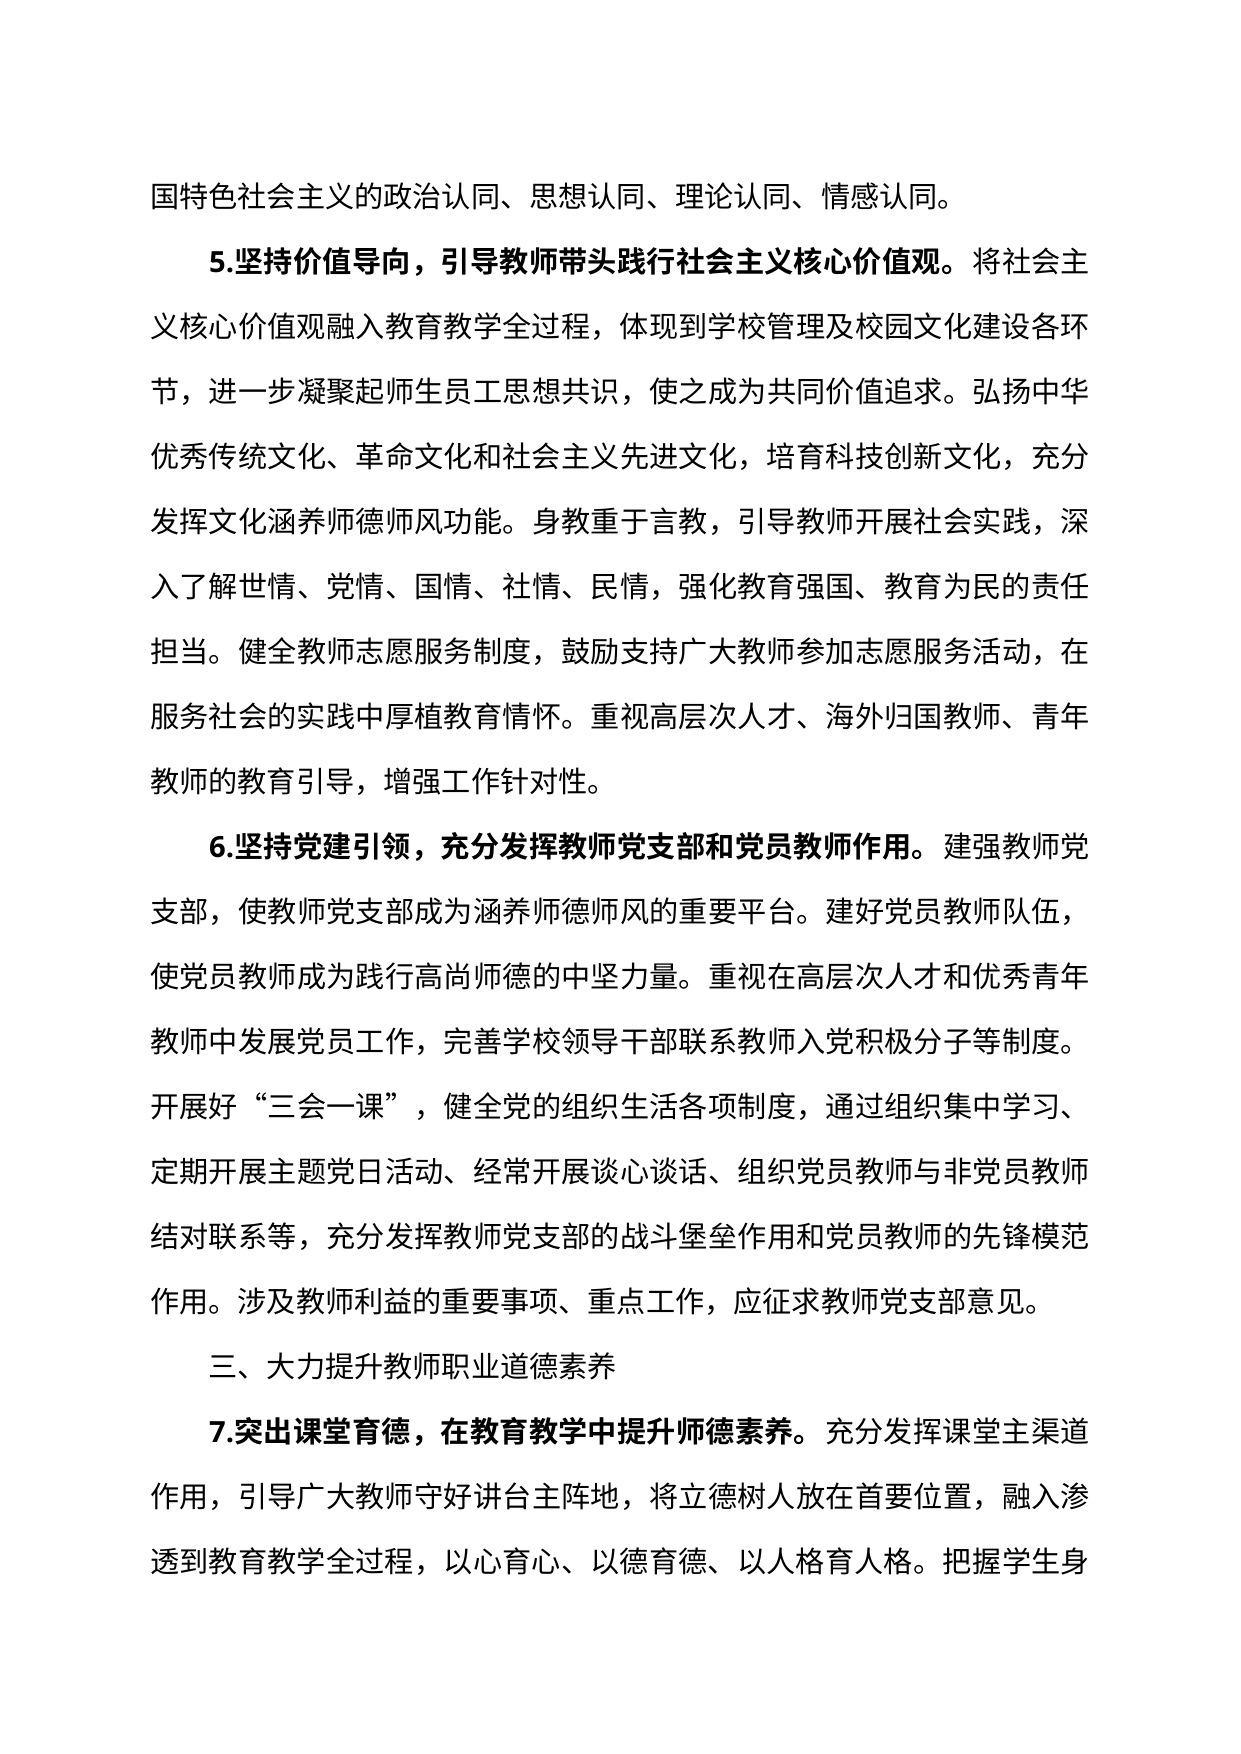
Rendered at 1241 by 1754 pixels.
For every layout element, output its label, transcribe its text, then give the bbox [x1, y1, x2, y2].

text 5.坚持价值导向，引导教师带头践行社会主义核心价值观。将社会主义核心价值观融入教育教学全过程，体现到学校管理及校园文化建设各环节，进一步凝聚起师生员工思想共识，使之成为共同价值追求。弘扬中华优秀传统文化、革命文化和社会主义先进文化，培育科技创新文化，充分发挥文化涵养师德师风功能。身教重于言教，引导教师开展社会实践，深入了解世情、党情、国情、社情、民情，强化教育强国、教育为民的责任担当。健全教师志愿服务制度，鼓励支持广大教师参加志愿服务活动，在服务社会的实践中厚植教育情怀。重视高层次人才、海外归国教师、青年教师的教育引导，增强工作针对性。 [150, 227, 1090, 812]
text 6.坚持党建引领，充分发挥教师党支部和党员教师作用。建强教师党支部，使教师党支部成为涵养师德师风的重要平台。建好党员教师队伍，使党员教师成为践行高尚师德的中坚力量。重视在高层次人才和优秀青年教师中发展党员工作，完善学校领导干部联系教师入党积极分子等制度。开展好“三会一课”，健全党的组织生活各项制度，通过组织集中学习、定期开展主题党日活动、经常开展谈心谈话、组织党员教师与非党员教师结对联系等，充分发挥教师党支部的战斗堡垒作用和党员教师的先锋模范作用。涉及教师利益的重要事项、重点工作，应征求教师党支部意见。 [150, 812, 1090, 1332]
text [150, 1397, 1090, 1592]
text 三、大力提升教师职业道德素养 [150, 1332, 1090, 1397]
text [150, 162, 1090, 227]
